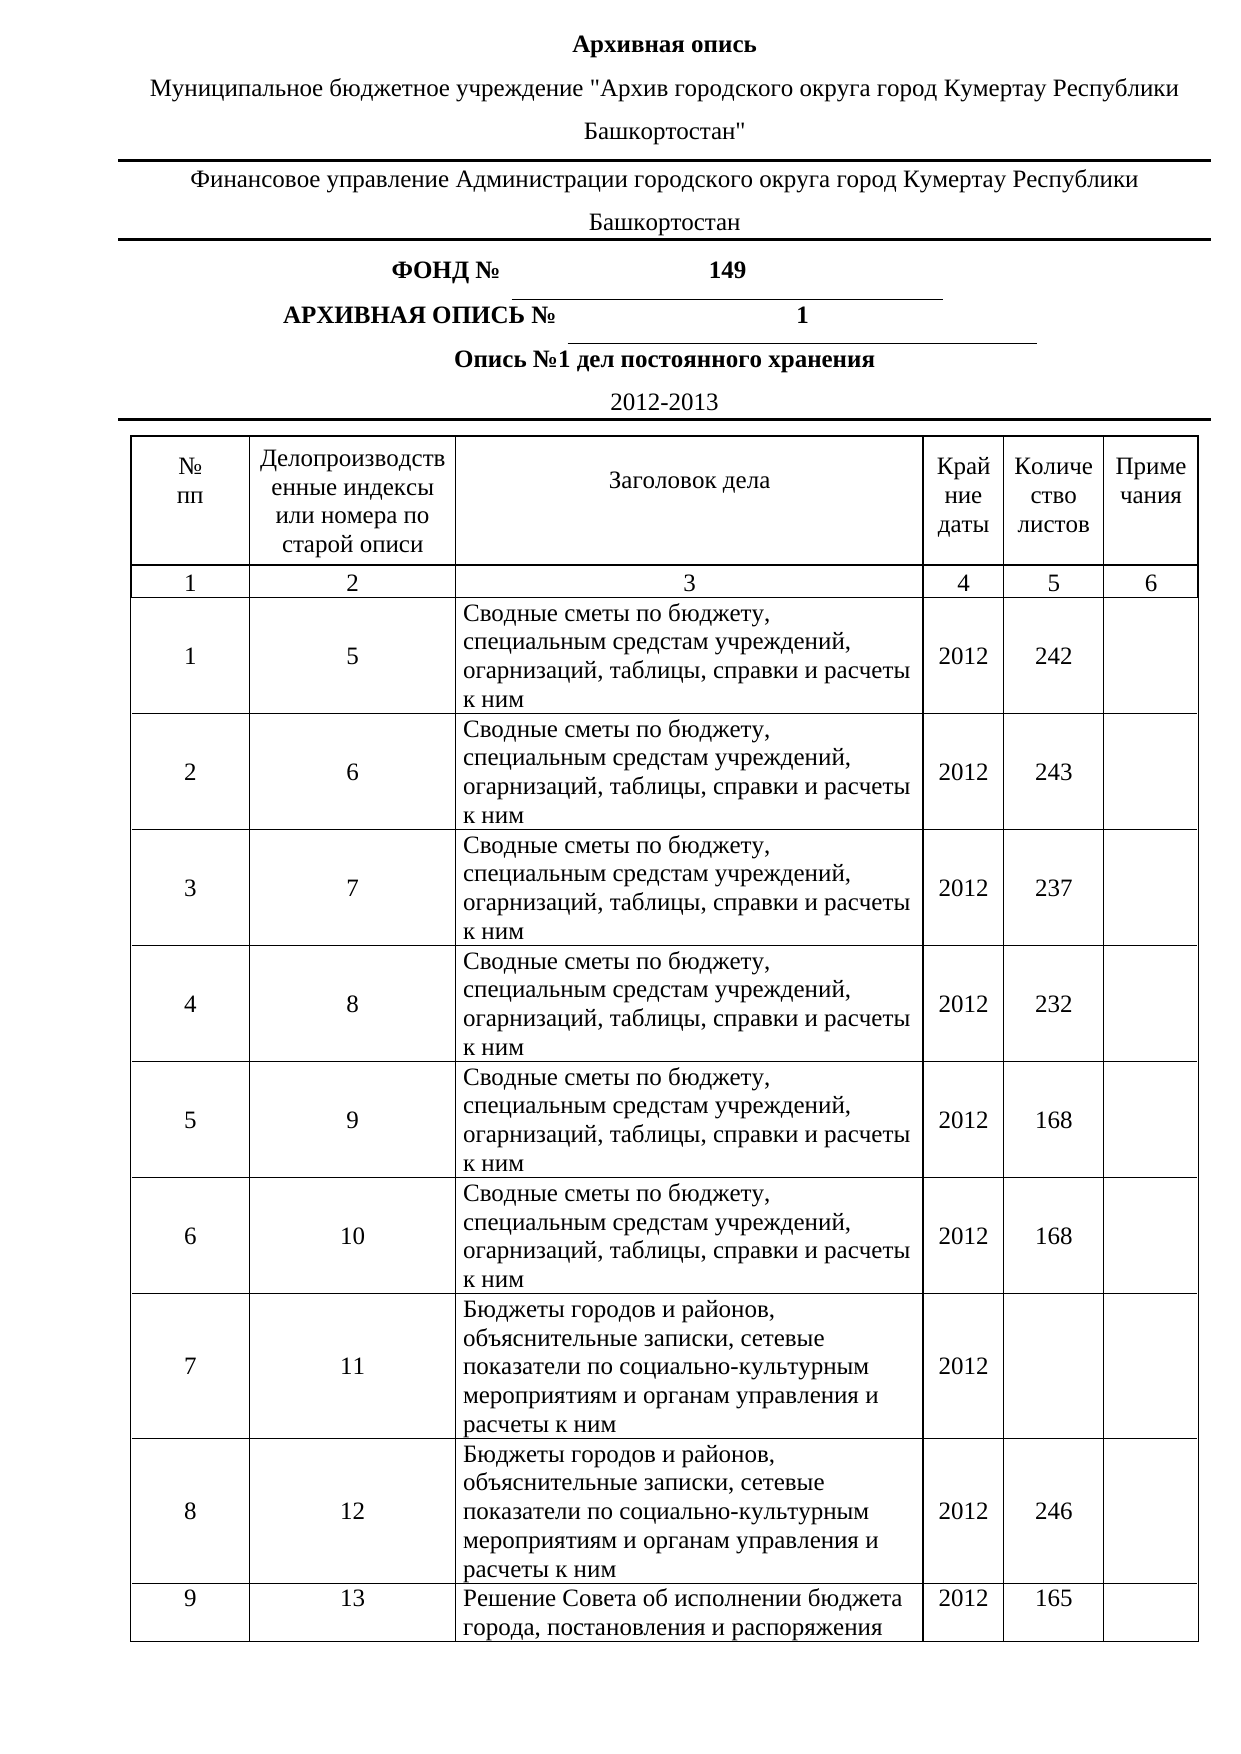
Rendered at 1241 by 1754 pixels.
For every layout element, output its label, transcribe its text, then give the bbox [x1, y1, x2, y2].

table_cell Сводные сметы по бюджету, специальным средстам учреждений, огарнизаций, таблицы, справки и расчеты к ним [456, 830, 922, 945]
table_cell 2012 [924, 598, 1003, 713]
table_cell 5 [250, 598, 455, 713]
text Муниципальное бюджетное учреждение "Архив городского округа город Кумертау Республики Башкортостан" [118, 73, 1211, 144]
text 2012-2013 [118, 387, 1211, 418]
table_cell 7 [250, 830, 455, 945]
table_header Примечания [1104, 437, 1197, 564]
table_cell 243 [1004, 714, 1103, 829]
table_cell 9 [131, 1584, 249, 1641]
table_cell 2012 [924, 1062, 1003, 1177]
table_cell [1104, 598, 1198, 713]
table_header Количество листов [1004, 437, 1103, 564]
table_cell 168 [1004, 1178, 1103, 1293]
table_cell 3 [456, 566, 922, 597]
table_cell 2 [131, 714, 249, 829]
table_cell 2012 [924, 1584, 1003, 1641]
table_cell 5 [131, 1062, 249, 1177]
table_cell [1104, 945, 1198, 1061]
table_cell 9 [250, 1062, 455, 1177]
table_cell 6 [131, 1178, 249, 1293]
table_cell 2012 [924, 946, 1003, 1061]
table_cell 165 [1004, 1584, 1103, 1641]
table_cell [1104, 829, 1198, 945]
table_header ФОНД № [362, 256, 512, 299]
table_cell 4 [131, 946, 249, 1061]
table_cell 10 [250, 1178, 455, 1293]
table_cell 8 [131, 1439, 249, 1582]
table_cell [1104, 1177, 1198, 1293]
table_cell [1004, 1294, 1103, 1438]
table_cell 6 [250, 714, 455, 829]
table_header 149 [512, 256, 943, 299]
text Опись №1 дел постоянного хранения [118, 344, 1211, 372]
table_cell 1 [131, 598, 249, 713]
table_header № пп [132, 437, 249, 564]
table_cell 13 [250, 1584, 455, 1641]
table_header Крайние даты [924, 437, 1003, 564]
table_cell 246 [1004, 1439, 1103, 1582]
table_cell [1104, 1061, 1198, 1177]
table_cell [1104, 1293, 1198, 1438]
table_header Заголовок дела [456, 437, 922, 564]
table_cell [456, 1584, 922, 1641]
table_cell 2012 [924, 714, 1003, 829]
table_cell Сводные сметы по бюджету, специальным средстам учреждений, огарнизаций, таблицы, справки и расчеты к ним [456, 946, 922, 1061]
table_cell 5 [1004, 566, 1103, 597]
table_cell 12 [250, 1439, 455, 1582]
table_cell 232 [1004, 946, 1103, 1061]
table_cell 1 [568, 299, 1037, 343]
table_cell 2012 [924, 830, 1003, 945]
table_header Делопроизводственные индексы или номера по старой описи [250, 437, 455, 564]
table_cell [1104, 713, 1198, 829]
table_cell 242 [1004, 598, 1103, 713]
table_cell 1 [132, 566, 249, 597]
table_cell 2 [250, 566, 455, 597]
table_cell Сводные сметы по бюджету, специальным средстам учреждений, огарнизаций, таблицы, справки и расчеты к ним [456, 1178, 922, 1293]
table_cell 2012 [924, 1294, 1003, 1438]
table_cell Сводные сметы по бюджету, специальным средстам учреждений, огарнизаций, таблицы, справки и расчеты к ним [456, 1062, 922, 1177]
table_cell Сводные сметы по бюджету, специальным средстам учреждений, огарнизаций, таблицы, справки и расчеты к ним [456, 714, 922, 829]
table_cell 8 [250, 946, 455, 1061]
table_cell Бюджеты городов и районов, объяснительные записки, сетевые показатели по социально-культурным мероприятиям и органам управления и расчеты к ним [456, 1294, 922, 1438]
table_cell 168 [1004, 1062, 1103, 1177]
table_cell 11 [250, 1294, 455, 1438]
table_cell 3 [131, 830, 249, 945]
table_cell 7 [131, 1294, 249, 1438]
table_cell 6 [1104, 566, 1197, 597]
table_cell АРХИВНАЯ ОПИСЬ № [268, 299, 568, 343]
table_cell Бюджеты городов и районов, объяснительные записки, сетевые показатели по социально-культурным мероприятиям и органам управления и расчеты к ним [456, 1439, 922, 1582]
table_cell Сводные сметы по бюджету, специальным средстам учреждений, огарнизаций, таблицы, справки и расчеты к ним [456, 598, 922, 713]
table_cell 4 [924, 566, 1003, 597]
table_cell [1104, 1583, 1198, 1641]
table_cell 2012 [924, 1178, 1003, 1293]
table_cell 2012 [924, 1439, 1003, 1582]
table_cell [1104, 1438, 1198, 1582]
table_cell 237 [1004, 830, 1103, 945]
text Архивная опись [118, 29, 1211, 58]
text Финансовое управление Администрации городского округа город Кумертау Республики Башкортостан [118, 162, 1211, 238]
